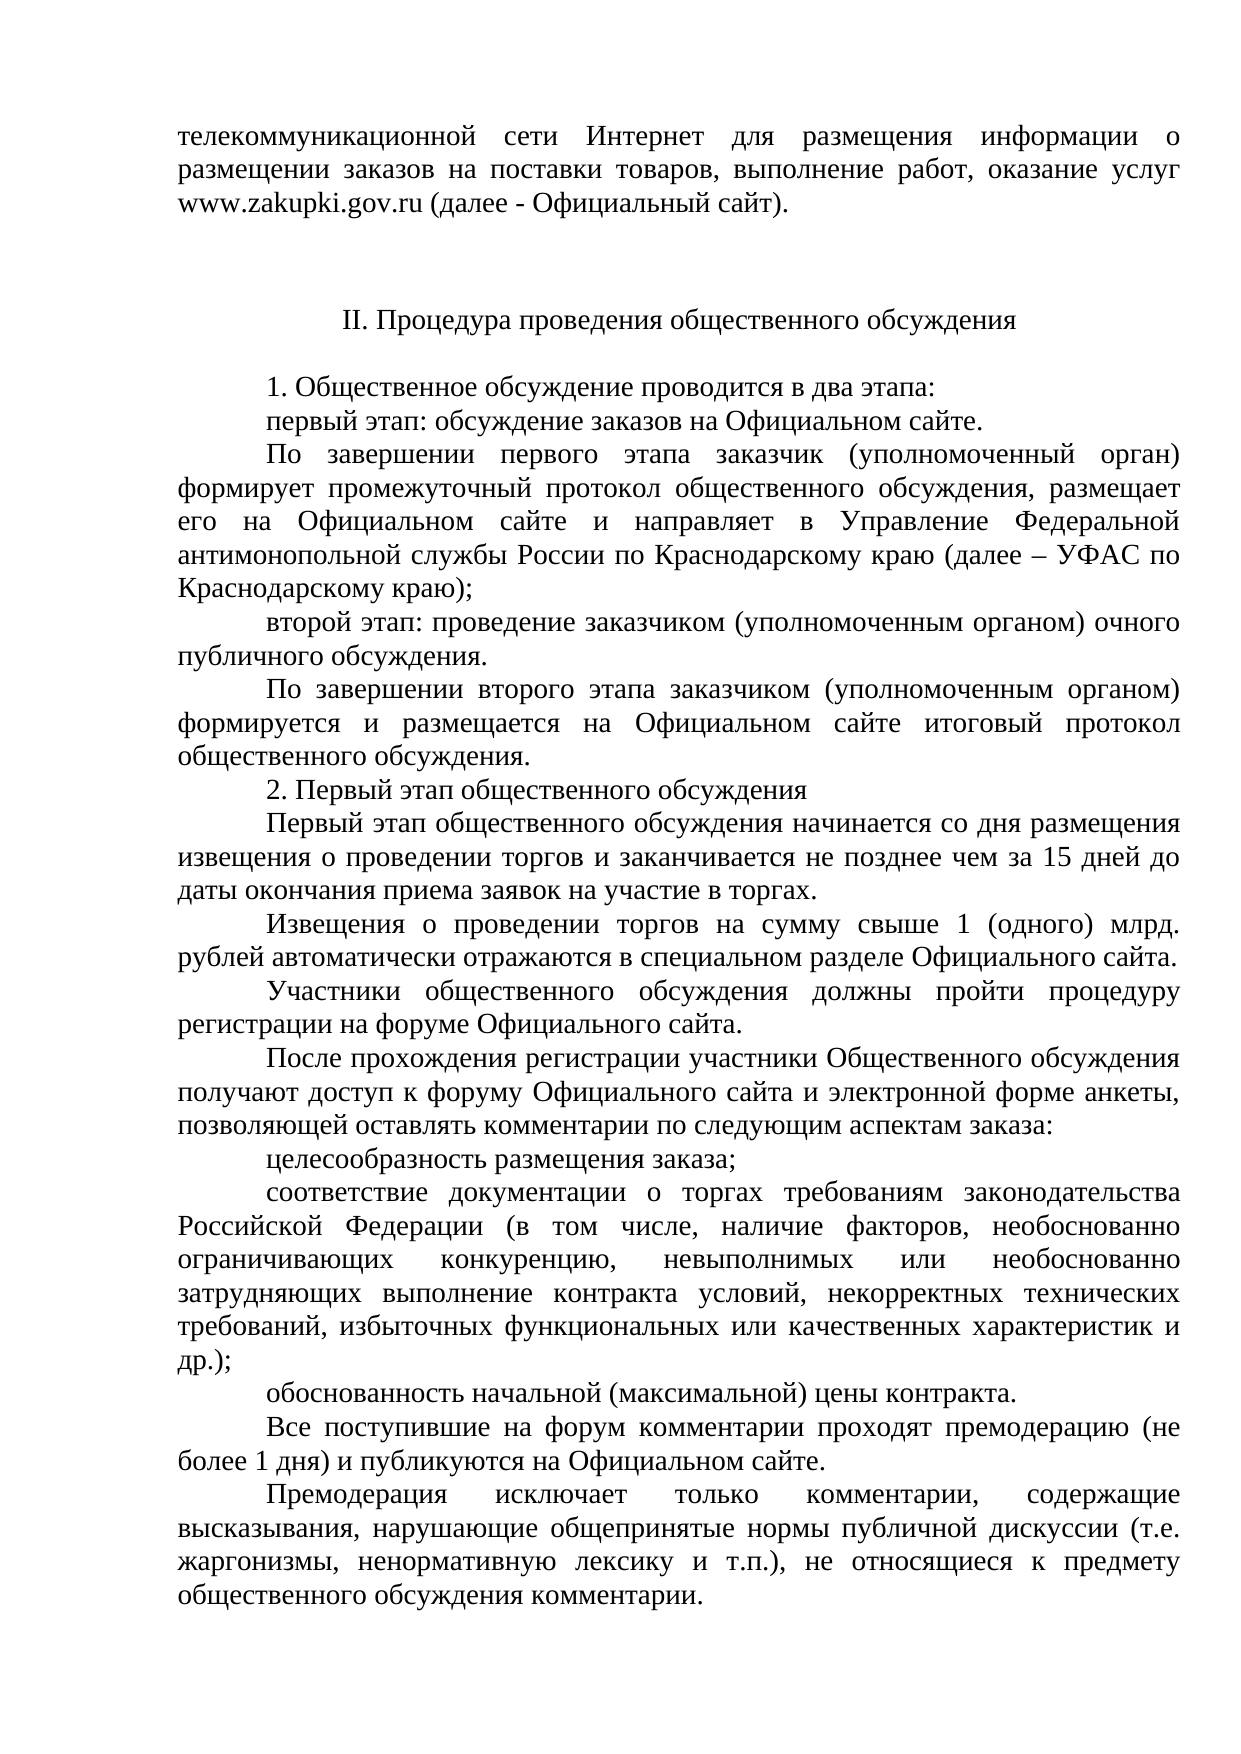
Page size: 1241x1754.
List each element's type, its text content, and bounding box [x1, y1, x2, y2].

text соответствие документации о торгах требованиям законодательства Российской Федерации (в том числе, наличие факторов, необоснованно ограничивающих конкуренцию, невыполнимых или необоснованно затрудняющих выполнение контракта условий, некорректных технических требований, избыточных функциональных или качественных характеристик и др.); [177, 1174, 1181, 1376]
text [177, 118, 1181, 219]
subtitle II. Процедура проведения общественного обсуждения [177, 302, 1181, 336]
text Все поступившие на форум комментарии проходят премодерацию (не более 1 дня) и публикуются на Официальном сайте. [177, 1409, 1181, 1476]
text целесообразность размещения заказа; [177, 1141, 1181, 1174]
text 1. Общественное обсуждение проводится в два этапа: [177, 369, 1181, 403]
text обоснованность начальной (максимальной) цены контракта. [177, 1376, 1181, 1409]
text После прохождения регистрации участники Общественного обсуждения получают доступ к форуму Официального сайта и электронной форме анкеты, позволяющей оставлять комментарии по следующим аспектам заказа: [177, 1040, 1181, 1141]
text Участники общественного обсуждения должны пройти процедуру регистрации на форуме Официального сайта. [177, 973, 1181, 1040]
text второй этап: проведение заказчиком (уполномоченным органом) очного публичного обсуждения. [177, 604, 1181, 671]
text Премодерация исключает только комментарии, содержащие высказывания, нарушающие общепринятые нормы публичной дискуссии (т.е. жаргонизмы, ненормативную лексику и т.п.), не относящиеся к предмету общественного обсуждения комментарии. [177, 1476, 1181, 1610]
text 2. Первый этап общественного обсуждения [177, 772, 1181, 805]
text Первый этап общественного обсуждения начинается со дня размещения извещения о проведении торгов и заканчивается не позднее чем за 15 дней до даты окончания приема заявок на участие в торгах. [177, 805, 1181, 906]
text По завершении второго этапа заказчиком (уполномоченным органом) формируется и размещается на Официальном сайте итоговый протокол общественного обсуждения. [177, 671, 1181, 772]
text первый этап: обсуждение заказов на Официальном сайте. [177, 403, 1181, 436]
text Извещения о проведении торгов на сумму свыше 1 (одного) млрд. рублей автоматически отражаются в специальном разделе Официального сайта. [177, 906, 1181, 973]
text По завершении первого этапа заказчик (уполномоченный орган) формирует промежуточный протокол общественного обсуждения, размещает его на Официальном сайте и направляет в Управление Федеральной антимонопольной службы России по Краснодарскому краю (далее – УФАС по Краснодарскому краю); [177, 436, 1181, 604]
